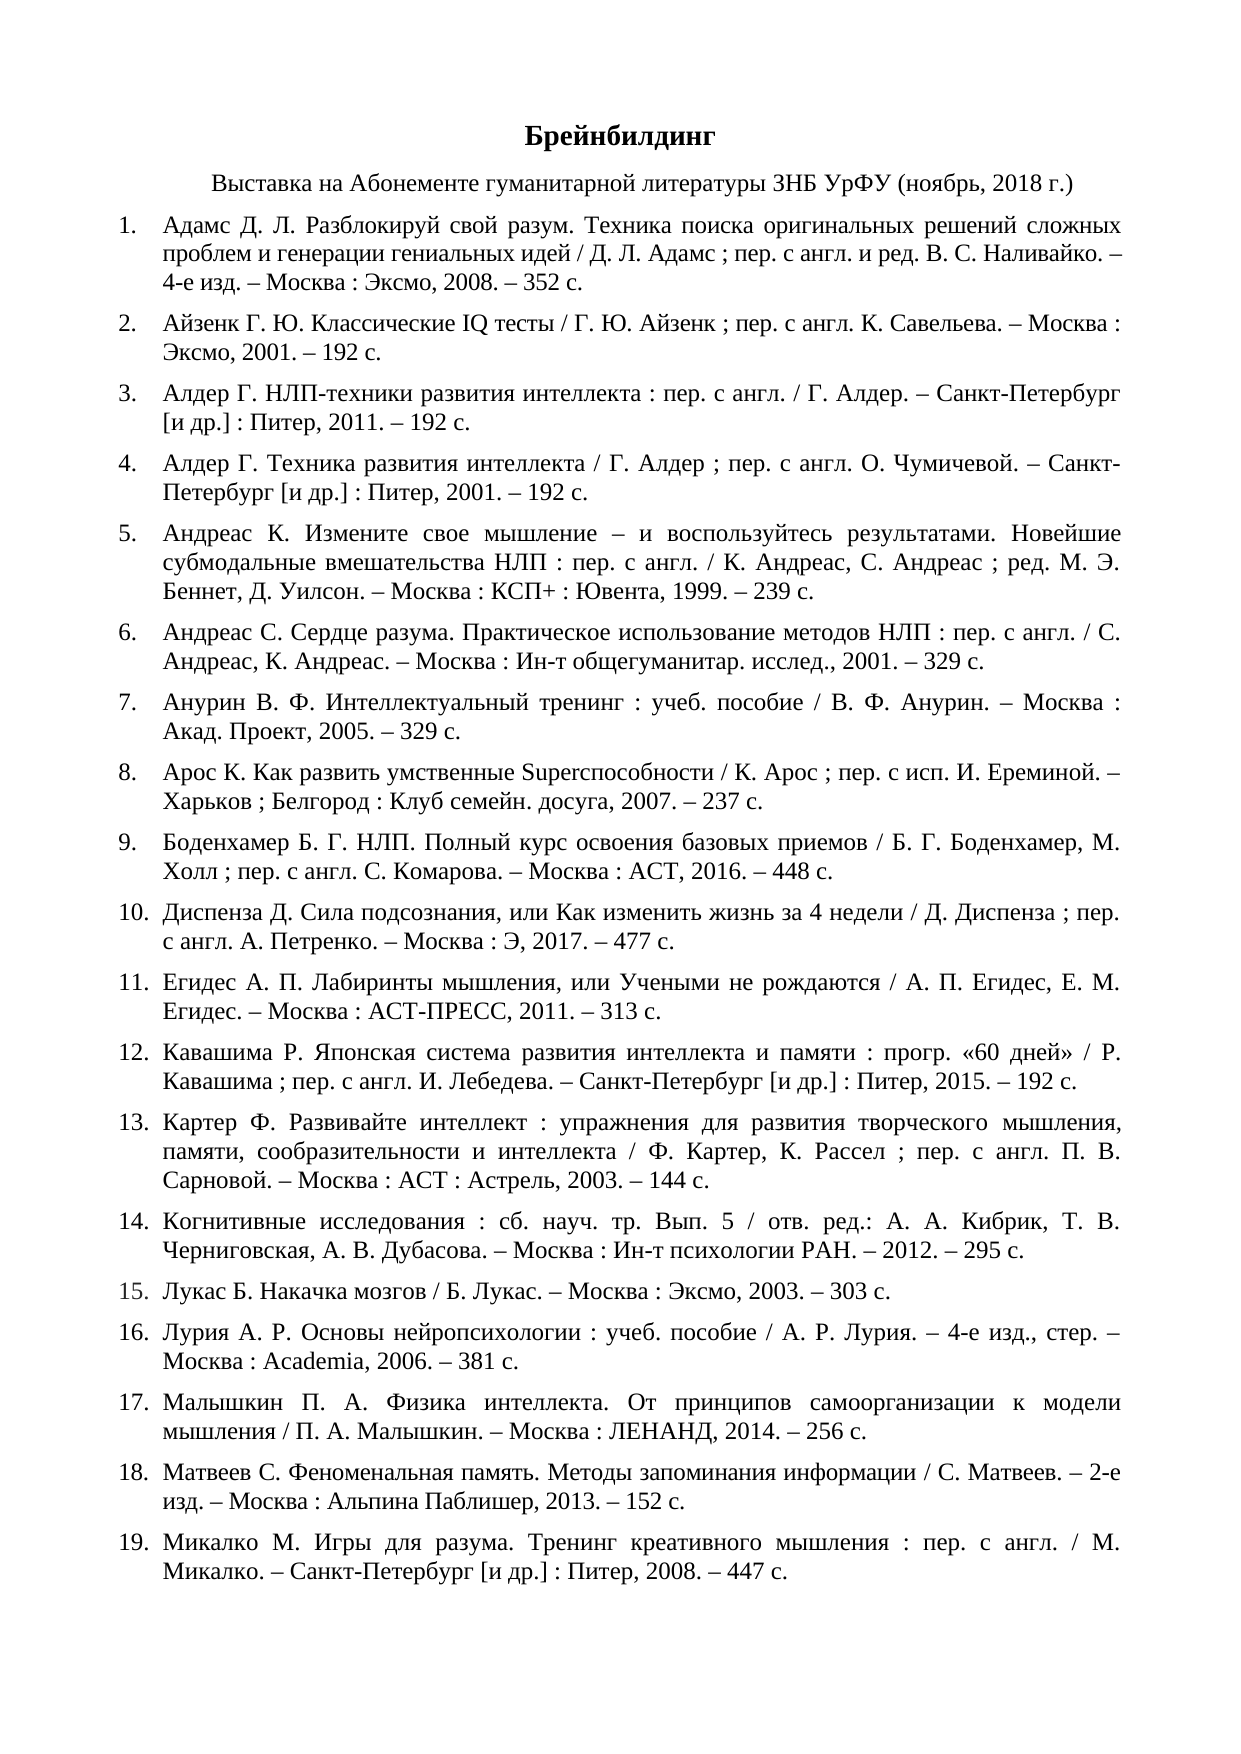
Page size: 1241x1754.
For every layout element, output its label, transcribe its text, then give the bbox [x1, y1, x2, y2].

list Адамс Д. Л. Разблокируй свой разум. Техника поиска оригинальных решений сложных проблем и генерации гениальных идей / Д. Л. Адамс ; пер. с англ. и ред. В. С. Наливайко. – 4-е изд. – Москва : Эксмо, 2008. – 352 с. [118, 210, 1122, 296]
list Матвеев С. Феноменальная память. Методы запоминания информации / С. Матвеев. – 2-е изд. – Москва : Альпина Паблишер, 2013. – 152 с. [118, 1457, 1122, 1515]
list Боденхамер Б. Г. НЛП. Полный курс освоения базовых приемов / Б. Г. Боденхамер, М. Холл ; пер. с англ. С. Комарова. – Москва : АСТ, 2016. – 448 с. [118, 827, 1122, 885]
list Анурин В. Ф. Интеллектуальный тренинг : учеб. пособие / В. Ф. Анурин. – Москва : Акад. Проект, 2005. – 329 с. [118, 687, 1122, 745]
list Лурия А. Р. Основы нейропсихологии : учеб. пособие / А. Р. Лурия. – 4-е изд., стер. – Москва : Academia, 2006. – 381 с. [118, 1317, 1122, 1375]
list Микалко М. Игры для разума. Тренинг креативного мышления : пер. с англ. / М. Микалко. – Санкт-Петербург [и др.] : Питер, 2008. – 447 с. [118, 1527, 1122, 1585]
list Алдер Г. Техника развития интеллекта / Г. Алдер ; пер. с англ. О. Чумичевой. – Санкт-Петербург [и др.] : Питер, 2001. – 192 с. [118, 448, 1122, 506]
text Брейнбилдинг [118, 118, 1122, 152]
list Кавашима Р. Японская система развития интеллекта и памяти : прогр. «60 дней» / Р. Кавашима ; пер. с англ. И. Лебедева. – Санкт-Петербург [и др.] : Питер, 2015. – 192 с. [118, 1037, 1122, 1095]
list Андреас С. Сердце разума. Практическое использование методов НЛП : пер. с англ. / С. Андреас, К. Андреас. – Москва : Ин-т общегуманитар. исслед., 2001. – 329 с. [118, 617, 1122, 675]
list Егидес А. П. Лабиринты мышления, или Учеными не рождаются / А. П. Егидес, Е. М. Егидес. – Москва : АСТ-ПРЕСС, 2011. – 313 с. [118, 967, 1122, 1025]
text Выставка на Абонементе гуманитарной литературы ЗНБ УрФУ (ноябрь, 2018 г.) [118, 168, 1122, 197]
list Когнитивные исследования : сб. науч. тр. Вып. 5 / отв. ред.: А. А. Кибрик, Т. В. Черниговская, А. В. Дубасова. – Москва : Ин-т психологии РАН. – 2012. – 295 с. [118, 1206, 1122, 1263]
list Малышкин П. А. Физика интеллекта. От принципов самоорганизации к модели мышления / П. А. Малышкин. – Москва : ЛЕНАНД, 2014. – 256 с. [118, 1387, 1122, 1445]
list Лукас Б. Накачка мозгов / Б. Лукас. – Москва : Эксмо, 2003. – 303 с. [118, 1276, 1122, 1305]
list Айзенк Г. Ю. Классические IQ тесты / Г. Ю. Айзенк ; пер. с англ. К. Савельева. – Москва : Эксмо, 2001. – 192 с. [118, 308, 1122, 366]
list Андреас К. Измените свое мышление – и воспользуйтесь результатами. Новейшие субмодальные вмешательства НЛП : пер. с англ. / К. Андреас, С. Андреас ; ред. М. Э. Беннет, Д. Уилсон. – Москва : КСП+ : Ювента, 1999. – 239 с. [118, 518, 1122, 605]
list Алдер Г. НЛП-техники развития интеллекта : пер. с англ. / Г. Алдер. – Санкт-Петербург [и др.] : Питер, 2011. – 192 с. [118, 378, 1122, 436]
list Картер Ф. Развивайте интеллект : упражнения для развития творческого мышления, памяти, сообразительности и интеллекта / Ф. Картер, К. Рассел ; пер. с англ. П. В. Сарновой. – Москва : АСТ : Астрель, 2003. – 144 с. [118, 1107, 1122, 1193]
list Арос К. Как развить умственные Superспособности / К. Арос ; пер. с исп. И. Ереминой. – Харьков ; Белгород : Клуб cемейн. досуга, 2007. – 237 с. [118, 757, 1122, 815]
list Диспенза Д. Сила подсознания, или Как изменить жизнь за 4 недели / Д. Диспенза ; пер. с англ. А. Петренко. – Москва : Э, 2017. – 477 с. [118, 897, 1122, 955]
